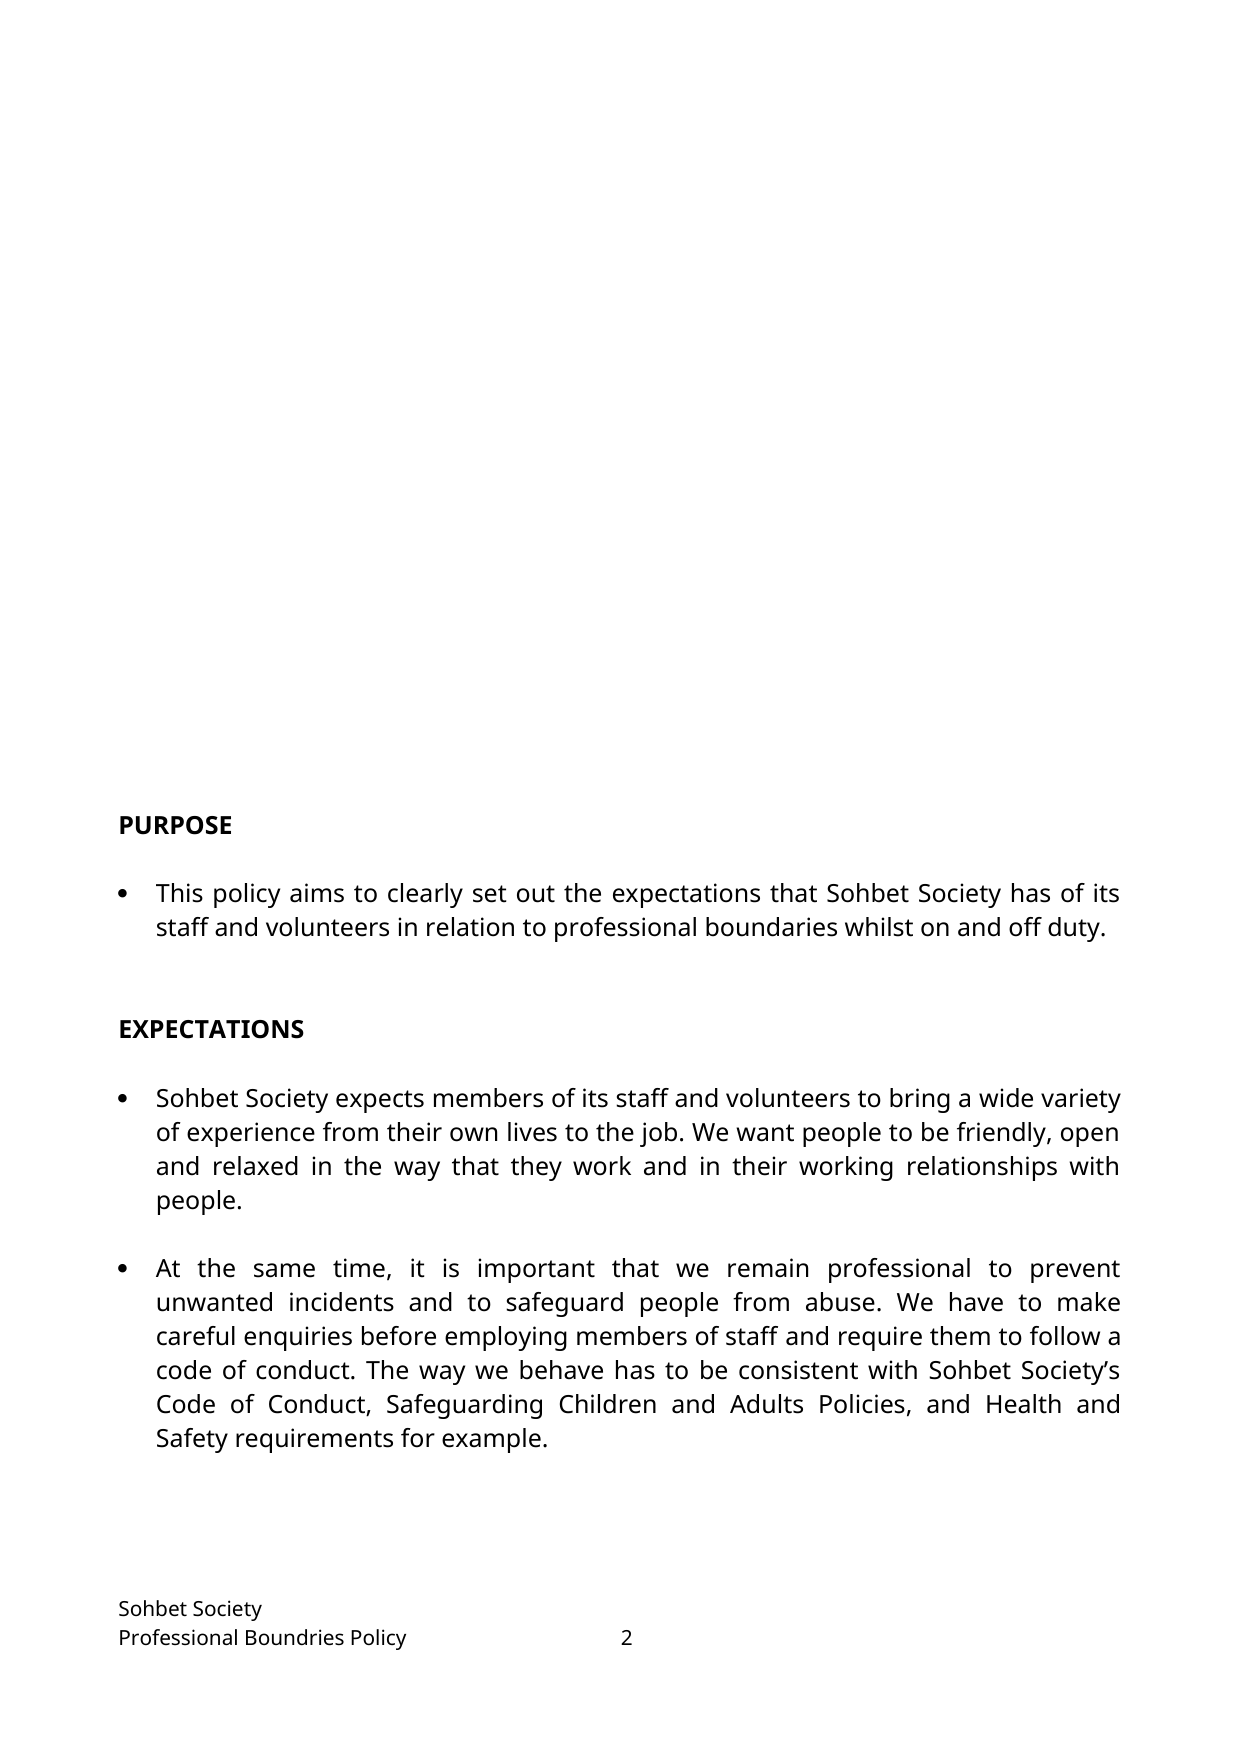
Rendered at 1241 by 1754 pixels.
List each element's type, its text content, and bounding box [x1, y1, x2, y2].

text EXPECTATIONS [118, 1012, 1122, 1046]
text PURPOSE [118, 808, 1122, 842]
list This policy aims to clearly set out the expectations that Sohbet Society has of its staff and volunteers in relation to professional boundaries whilst on and off duty. [118, 876, 1122, 944]
list Sohbet Society expects members of its staff and volunteers to bring a wide variety of experience from their own lives to the job. We want people to be friendly, open and relaxed in the way that they work and in their working relationships with people. [118, 1080, 1122, 1217]
list At the same time, it is important that we remain professional to prevent unwanted incidents and to safeguard people from abuse. We have to make careful enquiries before employing members of staff and require them to follow a code of conduct. The way we behave has to be consistent with Sohbet Society’s Code of Conduct, Safeguarding Children and Adults Policies, and Health and Safety requirements for example. [118, 1251, 1122, 1455]
